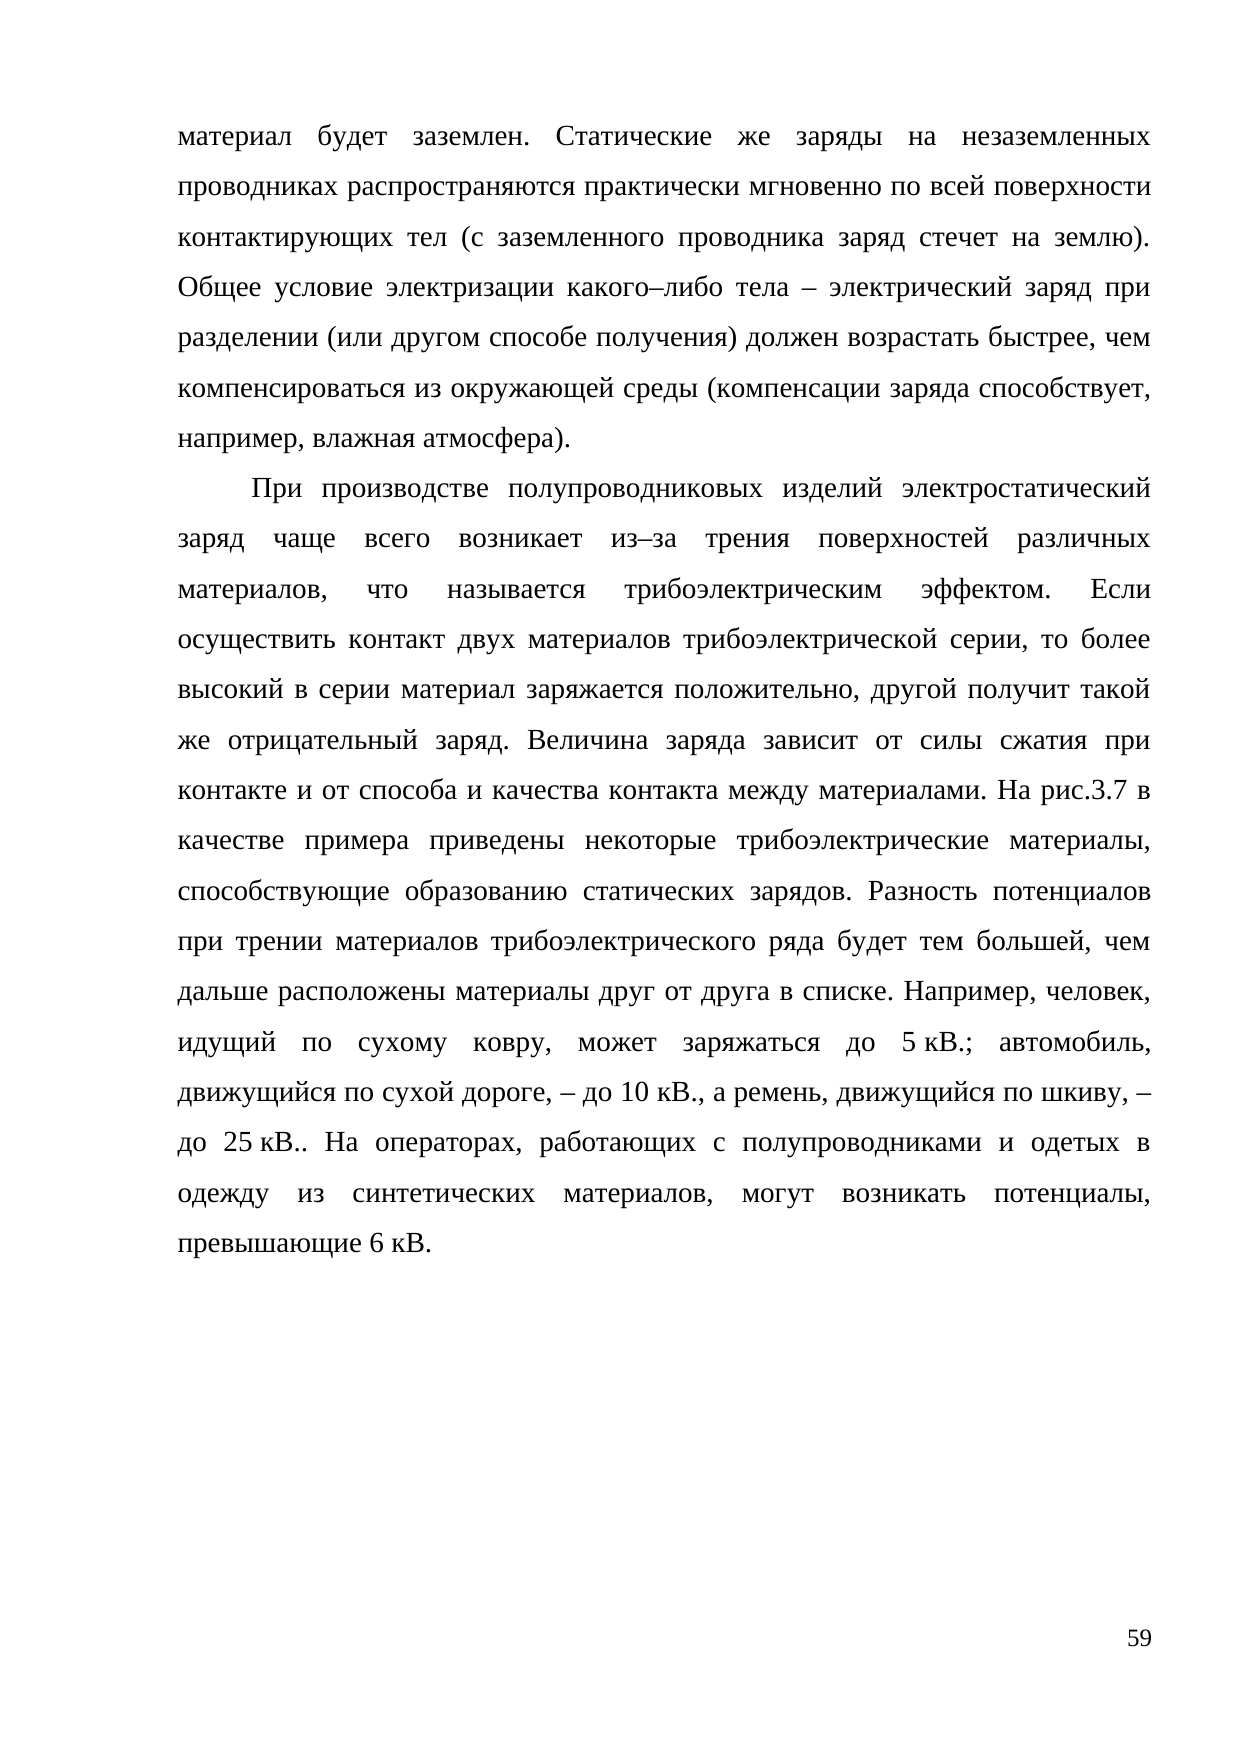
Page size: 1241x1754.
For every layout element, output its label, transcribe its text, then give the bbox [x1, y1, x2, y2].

text При производстве полупроводниковых изделий электростатический заряд чаще всего возникает из–за трения поверхностей различных материалов, что называется трибоэлектрическим эффектом. Если осуществить контакт двух материалов трибоэлектрической серии, то более высокий в серии материал заряжается положительно, другой получит такой же отрицательный заряд. Величина заряда зависит от силы сжатия при контакте и от способа и качества контакта между материалами. На рис.3.7 в качестве примера приведены некоторые трибоэлектрические материалы, способствующие образованию статических зарядов. Разность потенциалов при трении материалов трибоэлектрического ряда будет тем большей, чем дальше расположены материалы друг от друга в списке. Например, человек, идущий по сухому ковру, может заряжаться до 5 кВ.; автомобиль, движущийся по сухой дороге, – до 10 кВ., а ремень, движущийся по шкиву, – до 25 кВ.. На операторах, работающих с полупроводниками и одетых в одежду из синтетических материалов, могут возникать потенциалы, превышающие 6 кВ. [177, 470, 1152, 1258]
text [177, 118, 1152, 453]
